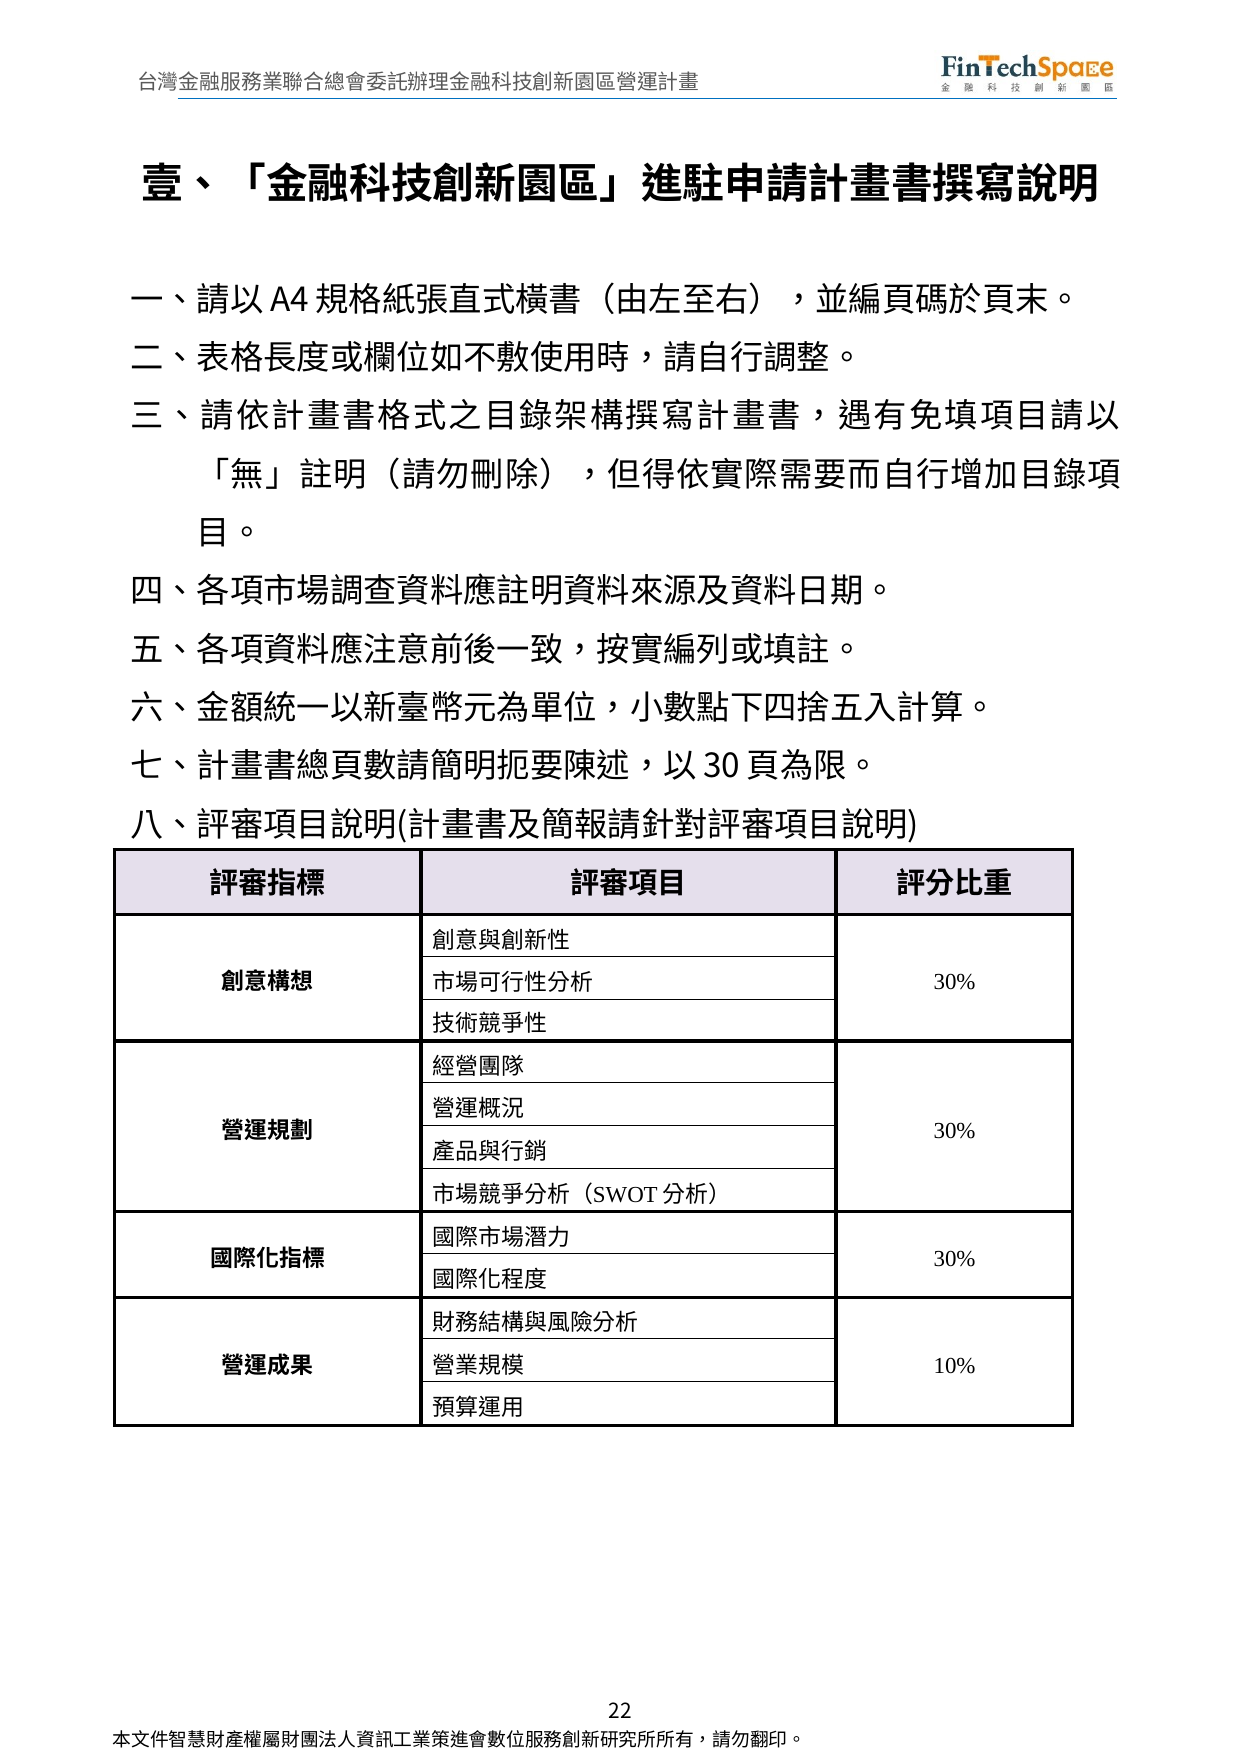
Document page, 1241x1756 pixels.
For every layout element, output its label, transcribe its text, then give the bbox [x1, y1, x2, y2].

table_cell 國際化指標 [116, 1213, 419, 1296]
table_cell 營運成果 [116, 1299, 419, 1424]
table_cell 預算運用 [423, 1382, 834, 1424]
table_cell 產品與行銷 [423, 1126, 834, 1167]
table_header 評分比重 [838, 851, 1071, 913]
table_cell 30% [838, 1043, 1071, 1210]
table_cell 10% [838, 1299, 1071, 1424]
picture [934, 50, 1117, 96]
text 八、評審項目說明(計畫書及簡報請針對評審項目說明) [130, 789, 1121, 848]
text 二、表格長度或欄位如不敷使用時，請自行調整。 [130, 323, 1121, 381]
table_cell 國際市場潛力 [423, 1213, 834, 1253]
table_cell 營運概況 [423, 1083, 834, 1125]
table_cell 經營團隊 [423, 1043, 834, 1082]
text 三、請依計畫書格式之目錄架構撰寫計畫書，遇有免填項目請以「無」註明（請勿刪除），但得依實際需要而自行增加目錄項目。 [130, 381, 1121, 556]
table_cell 市場可行性分析 [423, 957, 834, 999]
table_cell 營運規劃 [116, 1043, 419, 1210]
text 七、計畫書總頁數請簡明扼要陳述，以30頁為限。 [130, 731, 1121, 789]
text 五、各項資料應注意前後一致，按實編列或填註。 [130, 614, 1121, 673]
table_cell 30% [838, 916, 1071, 1039]
table_header 評審項目 [423, 851, 834, 913]
table_cell 技術競爭性 [423, 1000, 834, 1039]
text 四、各項市場調查資料應註明資料來源及資料日期。 [130, 556, 1121, 614]
table_cell 財務結構與風險分析 [423, 1299, 834, 1338]
table_header 評審指標 [116, 851, 419, 913]
table_cell 創意構想 [116, 916, 419, 1039]
table_cell 創意與創新性 [423, 916, 834, 956]
table_cell 市場競爭分析（SWOT分析） [423, 1169, 834, 1210]
table_cell 30% [838, 1213, 1071, 1296]
table_cell 營業規模 [423, 1339, 834, 1381]
table_cell 國際化程度 [423, 1254, 834, 1296]
text 一、請以A4規格紙張直式橫書（由左至右），並編頁碼於頁末。 [130, 264, 1121, 323]
text 壹、「金融科技創新園區」進駐申請計畫書撰寫說明 [112, 150, 1128, 210]
text 六、金額統一以新臺幣元為單位，小數點下四捨五入計算。 [130, 673, 1121, 731]
